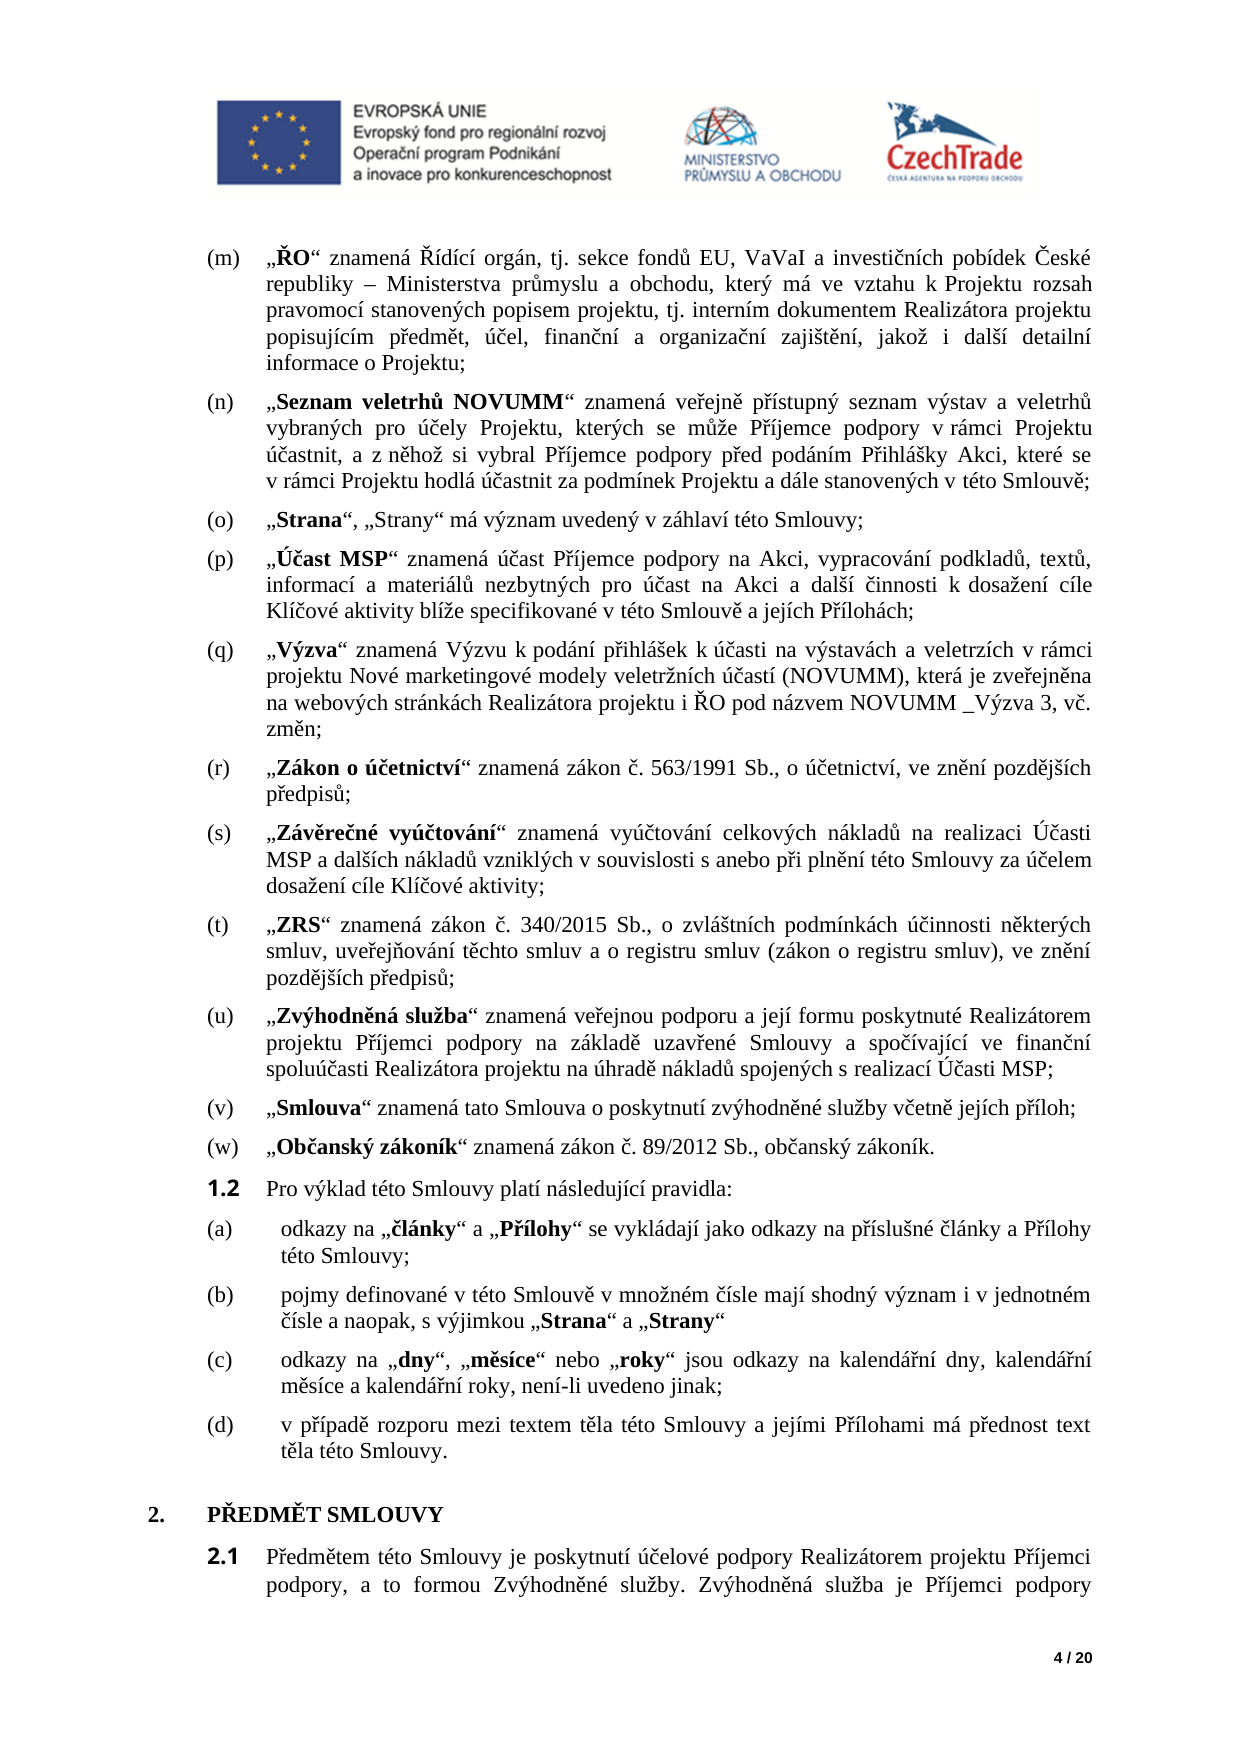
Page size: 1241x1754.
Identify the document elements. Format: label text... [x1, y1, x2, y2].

text „Smlouva“ znamená tato Smlouva o poskytnutí zvýhodněné služby včetně jejích příloh; [207, 1094, 1092, 1120]
text „Strana“, „Strany“ má význam uvedený v záhlaví této Smlouvy; [207, 506, 1092, 532]
text odkazy na „články“ a „Přílohy“ se vykládají jako odkazy na příslušné články a Přílohy této Smlouvy; [207, 1216, 1092, 1268]
picture [205, 87, 1035, 200]
text odkazy na „dny“, „měsíce“ nebo „roky“ jsou odkazy na kalendářní dny, kalendářní měsíce a kalendářní roky, není-li uvedeno jinak; [207, 1346, 1092, 1399]
subtitle Předmět Smlouvy [148, 1501, 1092, 1528]
text „ZRS“ znamená zákon č. 340/2015 Sb., o zvláštních podmínkách účinnosti některých smluv, uveřejňování těchto smluv a o registru smluv (zákon o registru smluv), ve znění pozdějších předpisů; [207, 911, 1092, 990]
text „Výzva“ znamená Výzvu k podání přihlášek k účasti na výstavách a veletrzích v rámci projektu Nové marketingové modely veletržních účastí (NOVUMM), která je zveřejněna na webových stránkách Realizátora projektu i ŘO pod názvem NOVUMM _Výzva 3, vč. změn; [207, 636, 1092, 742]
text „ŘO“ znamená Řídící orgán, tj. sekce fondů EU, VaVaI a investičních pobídek České republiky – Ministerstva průmyslu a obchodu, který má ve vztahu k Projektu rozsah pravomocí stanovených popisem projektu, tj. interním dokumentem Realizátora projektu popisujícím předmět, účel, finanční a organizační zajištění, jakož i další detailní informace o Projektu; [207, 244, 1092, 375]
text „Závěrečné vyúčtování“ znamená vyúčtování celkových nákladů na realizaci Účasti MSP a dalších nákladů vzniklých v souvislosti s anebo při plnění této Smlouvy za účelem dosažení cíle Klíčové aktivity; [207, 819, 1092, 898]
text „Zákon o účetnictví“ znamená zákon č. 563/1991 Sb., o účetnictví, ve znění pozdějších předpisů; [207, 754, 1092, 807]
text Pro výklad této Smlouvy platí následující pravidla: [207, 1172, 1092, 1203]
text v případě rozporu mezi textem těla této Smlouvy a jejími Přílohami má přednost text těla této Smlouvy. [207, 1411, 1092, 1464]
text „Občanský zákoník“ znamená zákon č. 89/2012 Sb., občanský zákoník. [207, 1133, 1092, 1159]
text „Seznam veletrhů NOVUMM“ znamená veřejně přístupný seznam výstav a veletrhů vybraných pro účely Projektu, kterých se může Příjemce podpory v rámci Projektu účastnit, a z něhož si vybral Příjemce podpory před podáním Přihlášky Akci, které se v rámci Projektu hodlá účastnit za podmínek Projektu a dále stanovených v této Smlouvě; [207, 388, 1092, 493]
text pojmy definované v této Smlouvě v množném čísle mají shodný význam i v jednotném čísle a naopak, s výjimkou „Strana“ a „Strany“ [207, 1281, 1092, 1333]
text „Účast MSP“ znamená účast Příjemce podpory na Akci, vypracování podkladů, textů, informací a materiálů nezbytných pro účast na Akci a další činnosti k dosažení cíle Klíčové aktivity blíže specifikované v této Smlouvě a jejích Přílohách; [207, 545, 1092, 624]
text „Zvýhodněná služba“ znamená veřejnou podporu a její formu poskytnuté Realizátorem projektu Příjemci podpory na základě uzavřené Smlouvy a spočívající ve finanční spoluúčasti Realizátora projektu na úhradě nákladů spojených s realizací Účasti MSP; [207, 1002, 1092, 1082]
